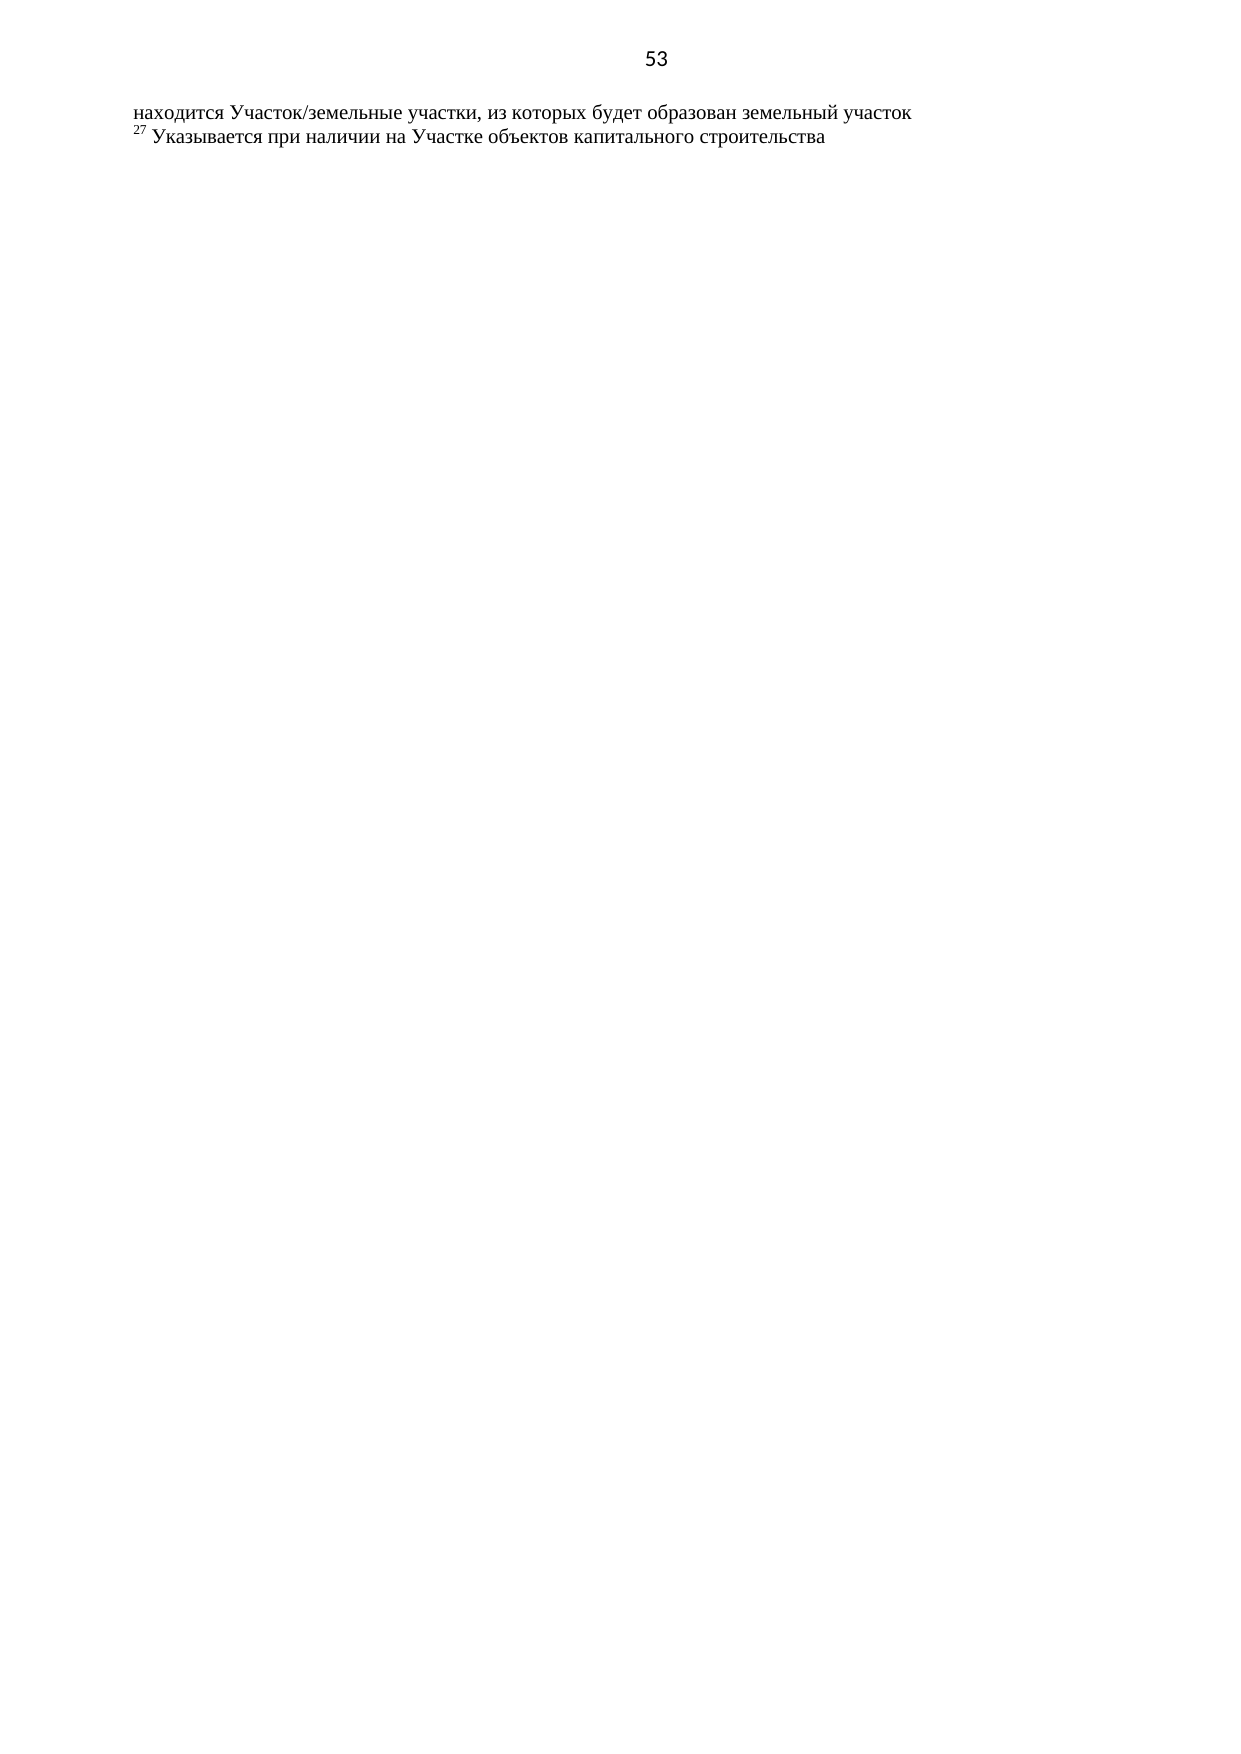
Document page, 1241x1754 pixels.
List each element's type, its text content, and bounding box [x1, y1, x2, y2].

text 27 Указывается при наличии на Участке объектов капитального строительства [133, 124, 1196, 148]
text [133, 100, 1165, 124]
